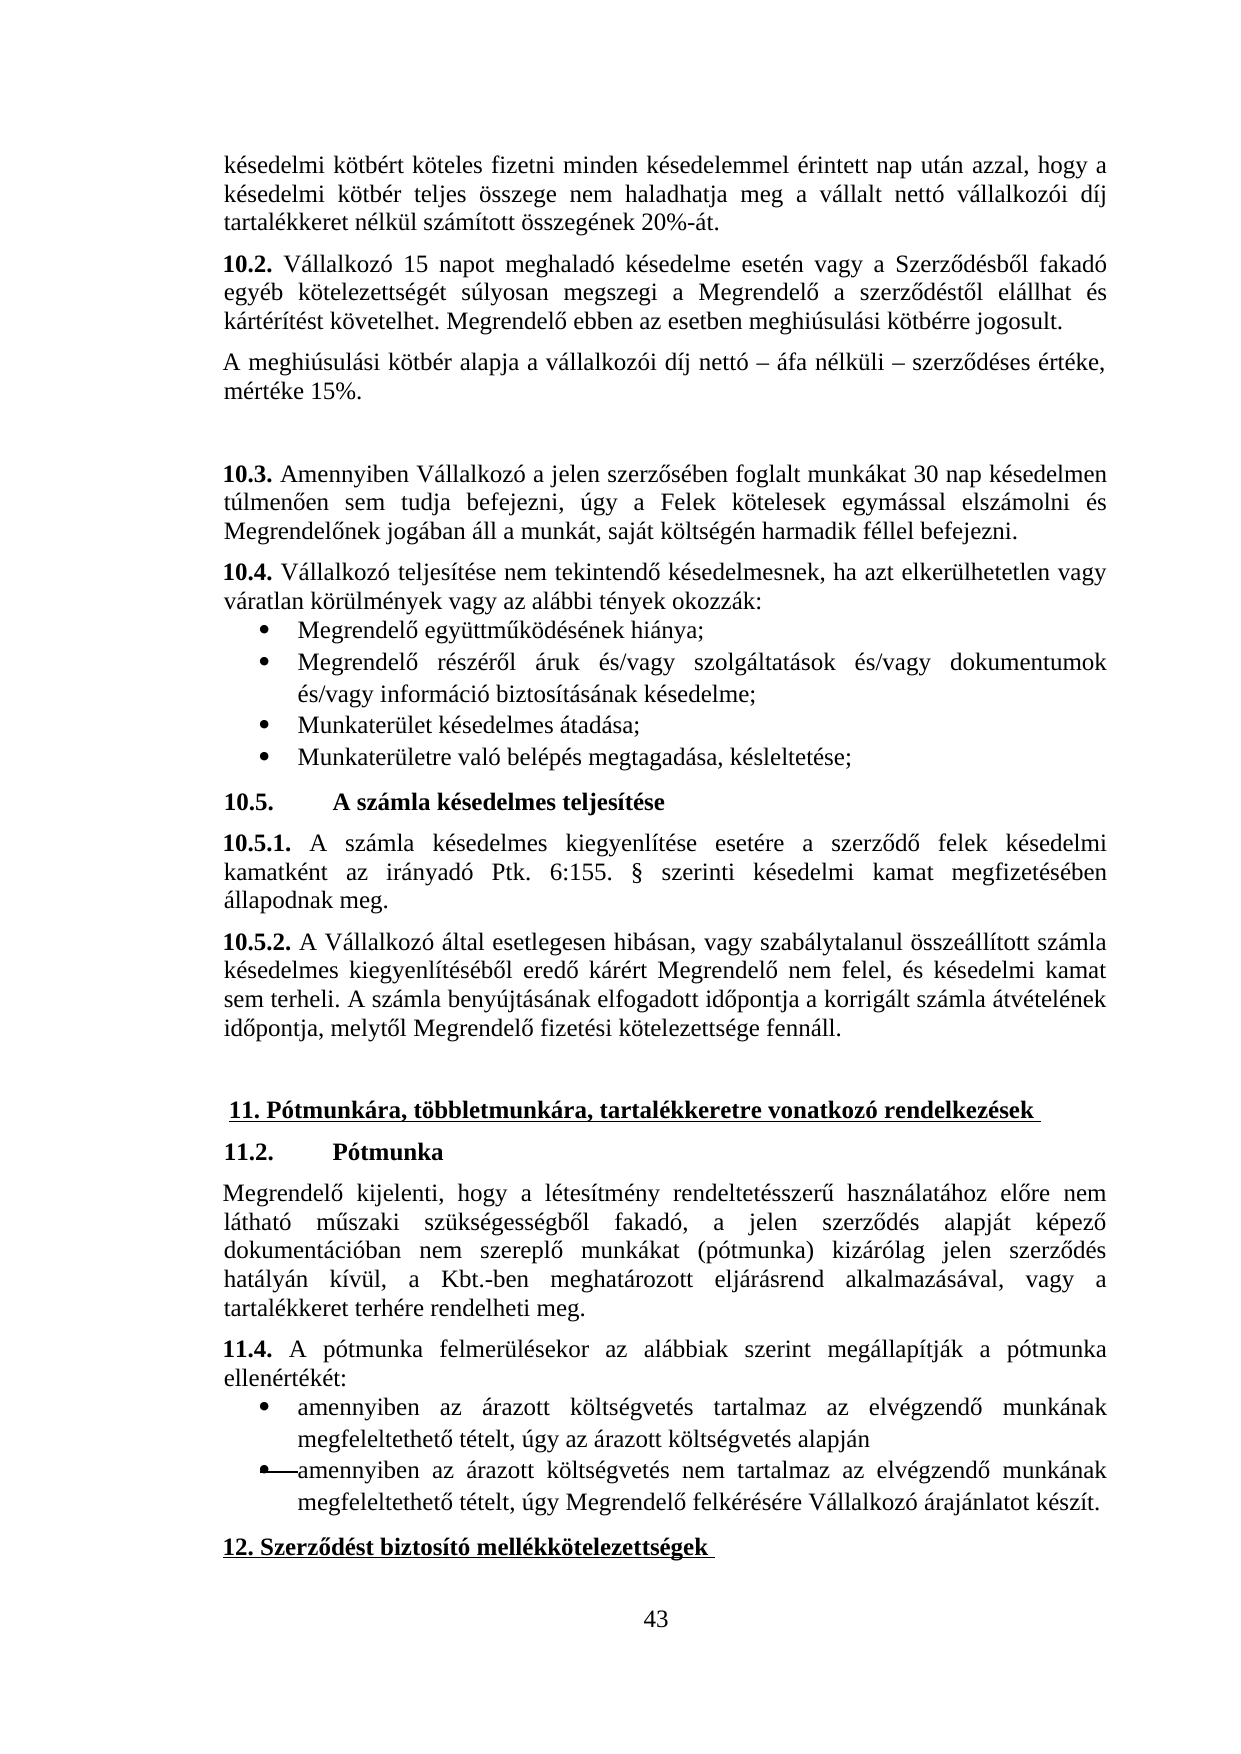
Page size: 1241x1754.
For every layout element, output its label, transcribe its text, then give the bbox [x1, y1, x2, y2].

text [222, 150, 1107, 236]
text 10.3. Amennyiben Vállalkozó a jelen szerzősében foglalt munkákat 30 nap késedelmen túlmenően sem tudja befejezni, úgy a Felek kötelesek egymással elszámolni és Megrendelőnek jogában áll a munkát, saját költségén harmadik féllel befejezni. [222, 459, 1107, 545]
text 11.2. Pótmunka [222, 1137, 1107, 1166]
text 11.4. A pótmunka felmerülésekor az alábbiak szerint megállapítják a pótmunka ellenértékét: [222, 1334, 1107, 1392]
list Megrendelő együttműködésének hiánya; [260, 615, 1107, 644]
text 10.5.2. A Vállalkozó által esetlegesen hibásan, vagy szabálytalanul összeállított számla késedelmes kiegyenlítéséből eredő kárért Megrendelő nem felel, és késedelmi kamat sem terheli. A számla benyújtásának elfogadott időpontja a korrigált számla átvételének időpontja, melytől Megrendelő fizetési kötelezettsége fennáll. [222, 927, 1107, 1042]
list Munkaterület késedelmes átadása; [260, 711, 1107, 739]
text Megrendelő kijelenti, hogy a létesítmény rendeltetésszerű használatához előre nem látható műszaki szükségességből fakadó, a jelen szerződés alapját képező dokumentációban nem szereplő munkákat (pótmunka) kizárólag jelen szerződés hatályán kívül, a Kbt.-ben meghatározott eljárásrend alkalmazásával, vagy a tartalékkeret terhére rendelheti meg. [222, 1178, 1107, 1322]
text 10.5.1. A számla késedelmes kiegyenlítése esetére a szerződő felek késedelmi kamatként az irányadó Ptk. 6:155. § szerinti késedelmi kamat megfizetésében állapodnak meg. [222, 828, 1107, 914]
text 12. Szerződést biztosító mellékkötelezettségek [222, 1532, 1107, 1561]
text 10.5. A számla késedelmes teljesítése [222, 787, 1107, 816]
text A meghiúsulási kötbér alapja a vállalkozói díj nettó – áfa nélküli – szerződéses értéke, mértéke 15%. [222, 347, 1107, 405]
list amennyiben az árazott költségvetés nem tartalmaz az elvégzendő munkának megfeleltethető tételt, úgy Megrendelő felkérésére Vállalkozó árajánlatot készít. [260, 1456, 1107, 1516]
list amennyiben az árazott költségvetés tartalmaz az elvégzendő munkának megfeleltethető tételt, úgy az árazott költségvetés alapján [260, 1392, 1107, 1452]
list Megrendelő részéről áruk és/vagy szolgáltatások és/vagy dokumentumok és/vagy információ biztosításának késedelme; [260, 647, 1107, 707]
text 10.2. Vállalkozó 15 napot meghaladó késedelme esetén vagy a Szerződésből fakadó egyéb kötelezettségét súlyosan megszegi a Megrendelő a szerződéstől elállhat és kártérítést követelhet. Megrendelő ebben az esetben meghiúsulási kötbérre jogosult. [222, 249, 1107, 335]
list Munkaterületre való belépés megtagadása, késleltetése; [260, 742, 1107, 771]
text 11. Pótmunkára, többletmunkára, tartalékkeretre vonatkozó rendelkezések [222, 1096, 1107, 1124]
text 10.4. Vállalkozó teljesítése nem tekintendő késedelmesnek, ha azt elkerülhetetlen vagy váratlan körülmények vagy az alábbi tények okozzák: [222, 557, 1107, 615]
